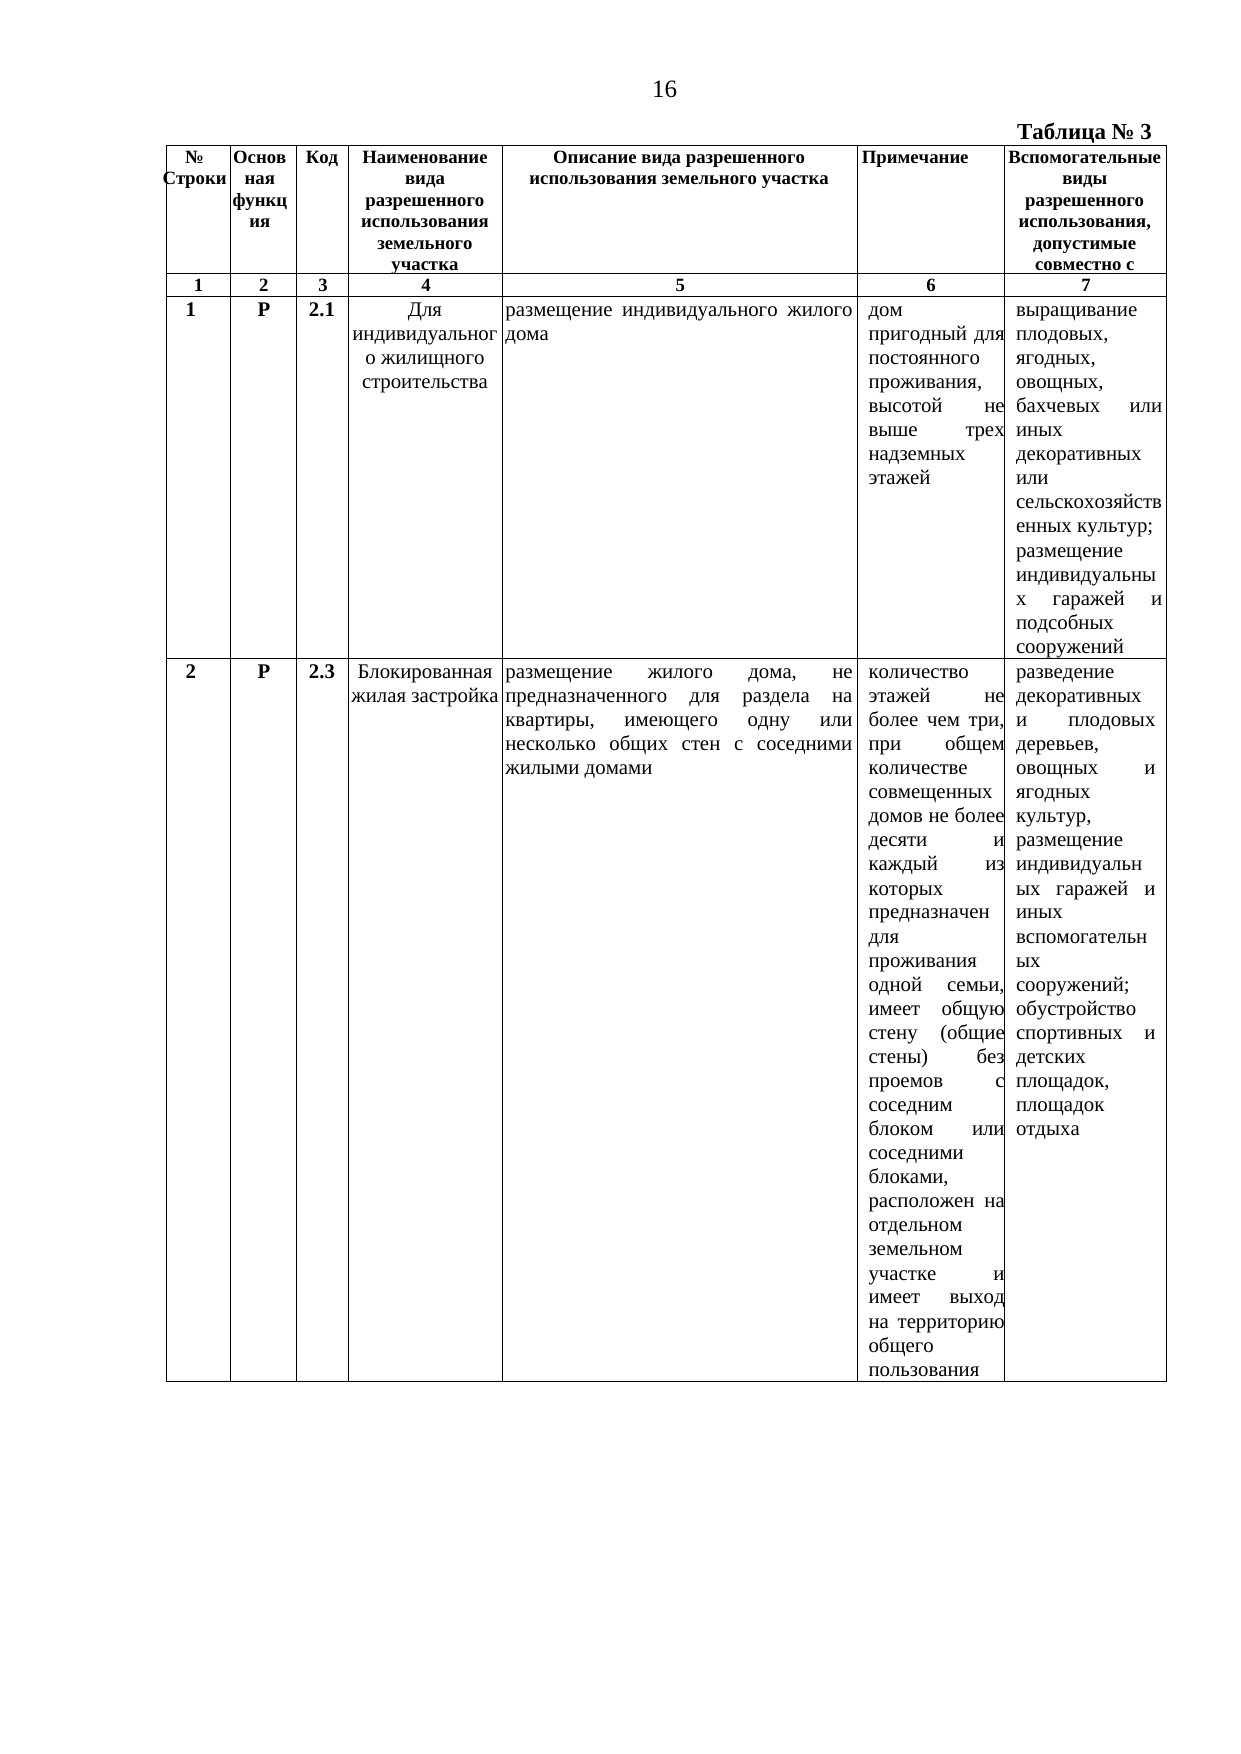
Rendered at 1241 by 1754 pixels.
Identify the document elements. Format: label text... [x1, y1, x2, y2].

table_cell выращивание плодовых, ягодных, овощных, бахчевых или иных декоративных или сельскохозяйственных культур; размещение индивидуальных гаражей и подсобных сооружений [1005, 297, 1166, 658]
table_cell 2.3 [297, 659, 348, 1381]
table_header № Строки [167, 146, 230, 273]
table_cell Блокированная жилая застройка [349, 659, 502, 1381]
table_cell Для индивидуального жилищного строительства [349, 297, 502, 658]
table_cell 2 [231, 274, 296, 296]
table_header Наименование вида разрешенного использования земельного участка [349, 146, 502, 273]
table_cell количество этажей не более чем три, при общем количестве совмещенных домов не более десяти и каждый из которых предназначен для проживания одной семьи, имеет общую стену (общие стены) без проемов с соседним блоком или соседними блоками, расположен на отдельном земельном участке и имеет выход на территорию общего пользования [858, 659, 1004, 1381]
table_header Описание вида разрешенного использования земельного участка [503, 146, 857, 273]
table_header Вспомогательные виды разрешенного использования, допустимые совместно с основными и условно разрешенными видами использования [1005, 146, 1166, 273]
table_cell размещение жилого дома, не предназначенного для раздела на квартиры, имеющего одну или несколько общих стен с соседними жилыми домами [503, 659, 857, 1381]
table_cell дом пригодный для постоянного проживания, высотой не выше трех надземных этажей [858, 297, 1004, 658]
table_cell 6 [858, 274, 1004, 296]
table_cell 4 [349, 274, 502, 296]
table_cell 1 [167, 297, 230, 658]
table_cell 2.1 [297, 297, 348, 658]
table_header Основная функция [231, 146, 296, 273]
table_header Код [297, 146, 348, 273]
table_cell 5 [503, 274, 857, 296]
table_cell 3 [297, 274, 348, 296]
table_cell 7 [1005, 274, 1166, 296]
table_cell Р [231, 659, 296, 1381]
table_cell разведение декоративных и плодовых деревьев, овощных и ягодных культур, размещение индивидуальных гаражей и иных вспомогательных сооружений; обустройство спортивных и детских площадок, площадок отдыха [1005, 659, 1166, 1381]
text Таблица № 3 [177, 118, 1152, 144]
table_cell Р [231, 297, 296, 658]
table_cell 2 [167, 659, 230, 1381]
table_cell 1 [167, 274, 230, 296]
table_cell размещение индивидуального жилого дома [503, 297, 857, 658]
table_header Примечание [858, 146, 1004, 273]
